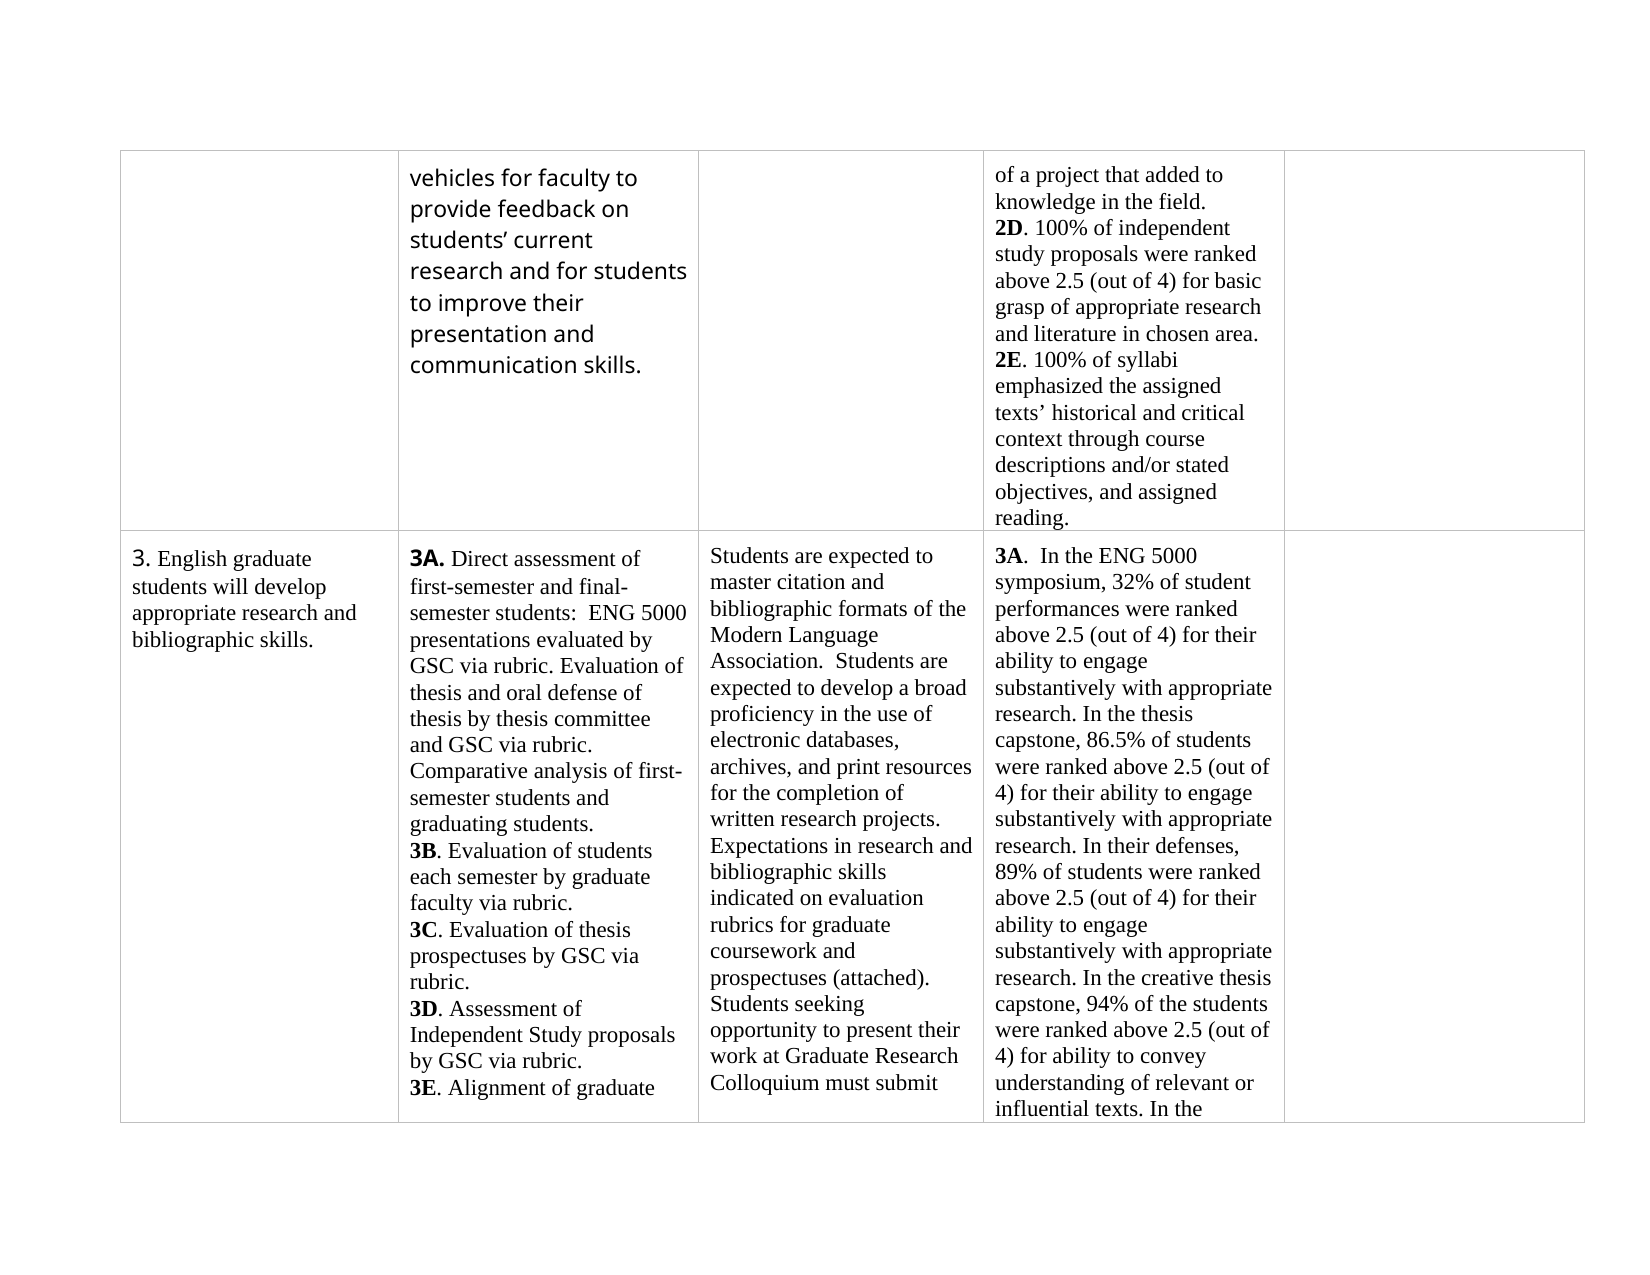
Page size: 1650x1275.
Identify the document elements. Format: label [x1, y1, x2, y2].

table_cell [121, 151, 398, 530]
table_cell [399, 151, 698, 530]
table_cell [1285, 531, 1584, 1122]
table_cell [699, 531, 983, 1122]
table_cell [399, 531, 698, 1122]
table_cell [984, 531, 1284, 1122]
table_cell [699, 151, 983, 530]
table_cell [1285, 151, 1584, 530]
table_cell [121, 531, 398, 1122]
table_cell [984, 151, 1284, 530]
